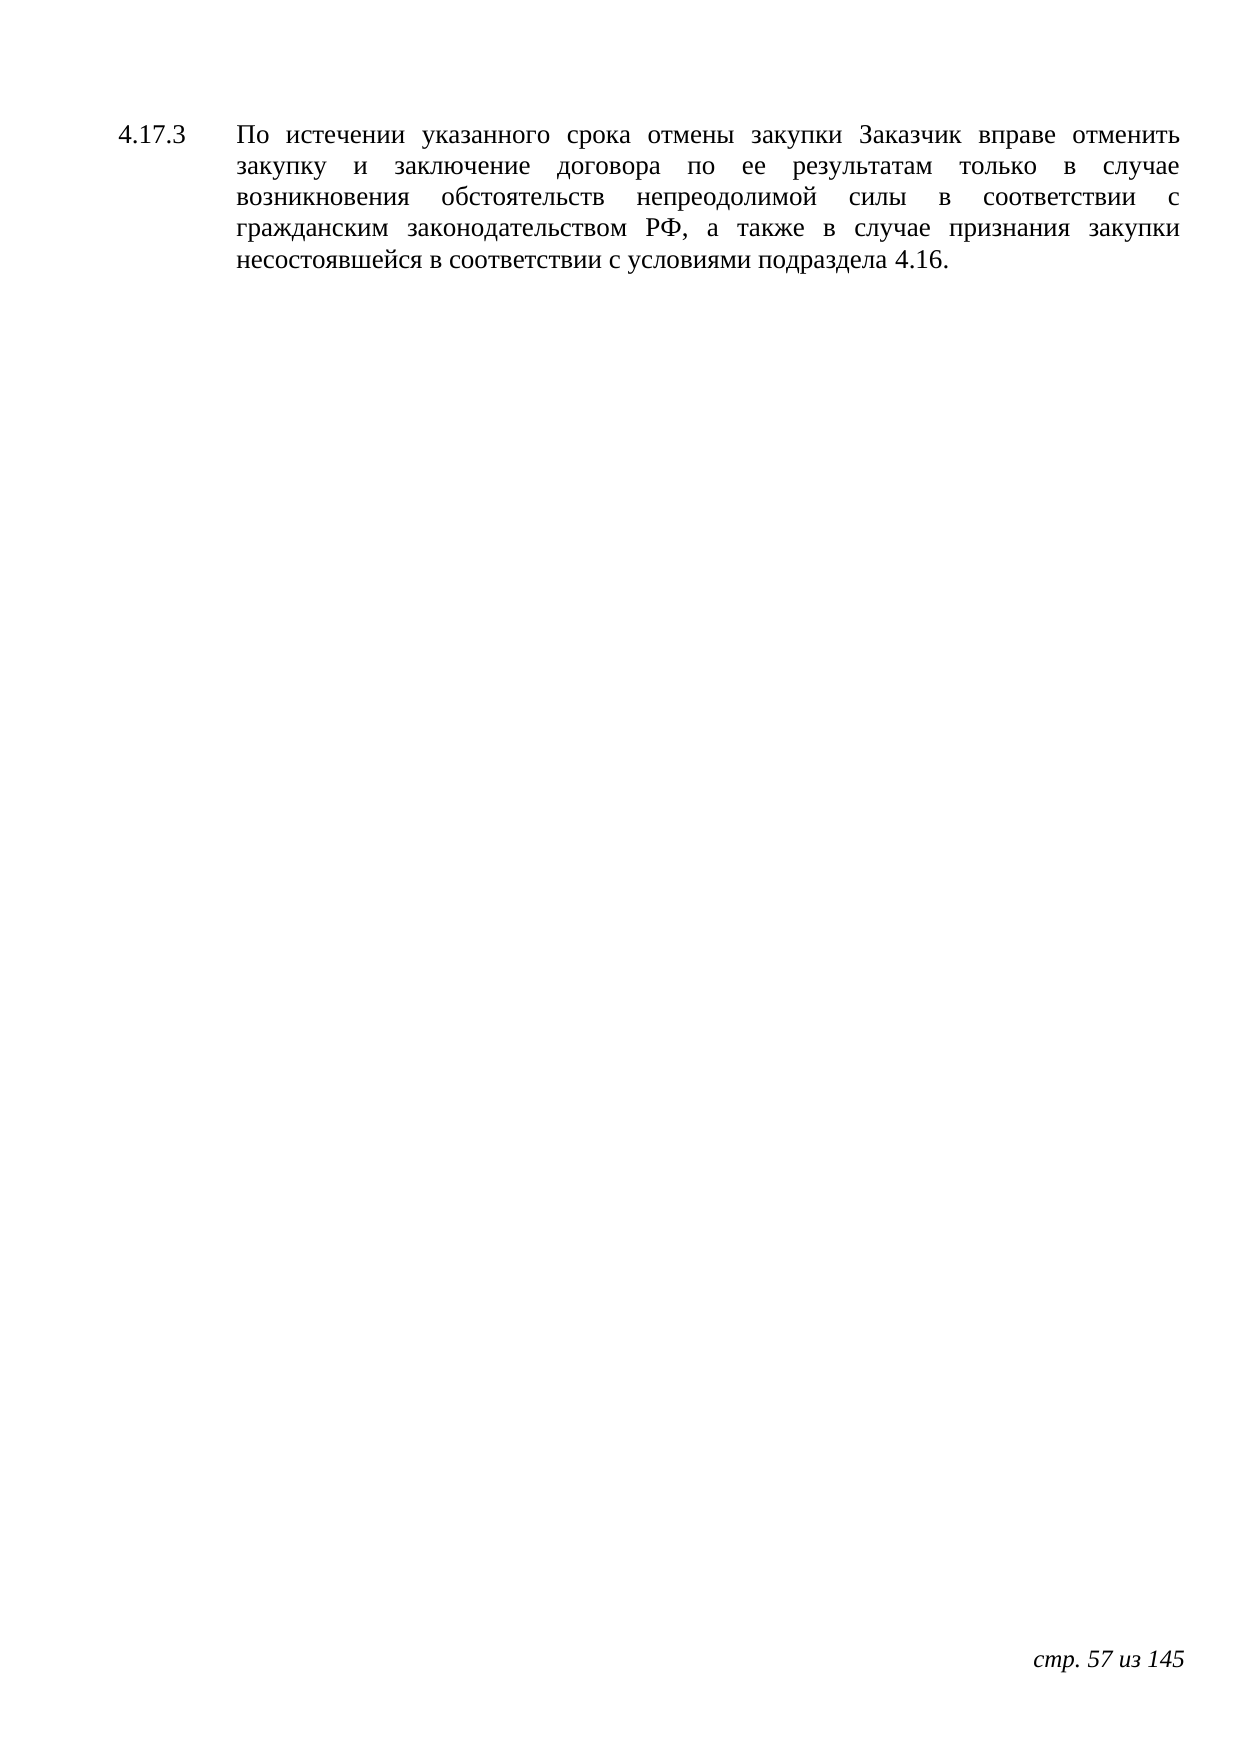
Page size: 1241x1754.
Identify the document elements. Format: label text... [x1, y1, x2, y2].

text По истечении указанного срока отмены закупки Заказчик вправе отменить закупку и заключение договора по ее результатам только в случае возникновения обстоятельств непреодолимой силы в соответствии с гражданским законодательством РФ, а также в случае признания закупки несостоявшейся в соответствии с условиями подраздела 4.16. [118, 118, 1181, 274]
